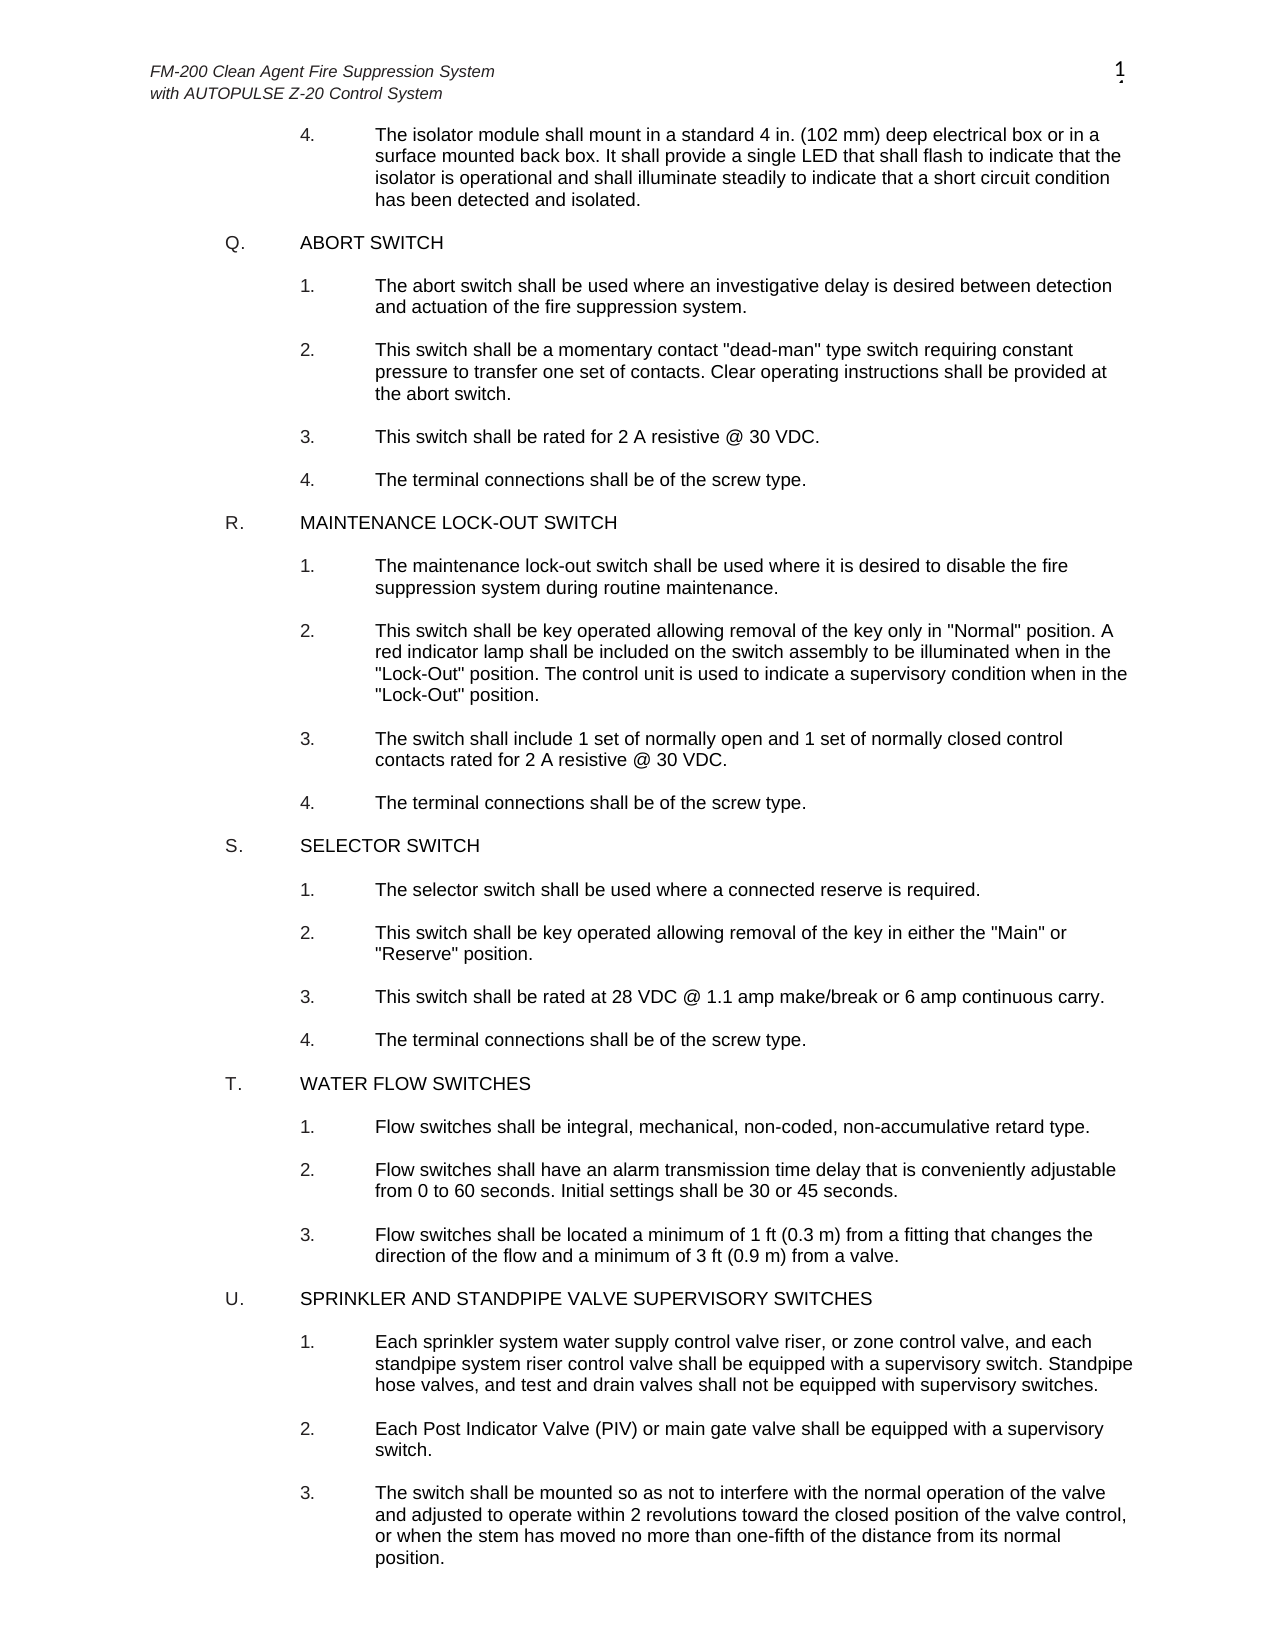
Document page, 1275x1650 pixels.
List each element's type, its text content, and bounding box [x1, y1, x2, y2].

list This switch shall be rated for 2 A resistive @ 30 VDC. [300, 426, 1135, 469]
list This switch shall be key operated allowing removal of the key only in "Normal" position. A red indicator lamp shall be included on the switch assembly to be illuminated when in the "Lock-Out" position. The control unit is used to indicate a supervisory condition when in the "Lock-Out" position. [300, 619, 1135, 727]
list This switch shall be rated at 28 VDC @ 1.1 amp make/break or 6 amp continuous carry. [300, 986, 1135, 1029]
list The switch shall be mounted so as not to interfere with the normal operation of the valve and adjusted to operate within 2 revolutions toward the closed position of the valve control, or when the stem has moved no more than one-fifth of the distance from its normal position. [300, 1482, 1135, 1590]
list The isolator module shall mount in a standard 4 in. (102 mm) deep electrical box or in a surface mounted back box. It shall provide a single LED that shall flash to indicate that the isolator is operational and shall illuminate steadily to indicate that a short circuit condition has been detected and isolated. [300, 124, 1135, 231]
list Flow switches shall be integral, mechanical, non-coded, non-accumulative retard type. [300, 1116, 1135, 1159]
list The abort switch shall be used where an investigative delay is desired between detection and actuation of the fire suppression system. [300, 274, 1135, 339]
list MAINTENANCE LOCK-OUT SWITCH [225, 512, 1135, 555]
list The switch shall include 1 set of normally open and 1 set of normally closed control contacts rated for 2 A resistive @ 30 VDC. [300, 727, 1135, 792]
list Each Post Indicator Valve (PIV) or main gate valve shall be equipped with a supervisory switch. [300, 1417, 1135, 1482]
list The terminal connections shall be of the screw type. [300, 792, 1135, 835]
list The selector switch shall be used where a connected reserve is required. [300, 878, 1135, 921]
list This switch shall be a momentary contact "dead-man" type switch requiring constant pressure to transfer one set of contacts. Clear operating instructions shall be provided at the abort switch. [300, 339, 1135, 426]
list The maintenance lock-out switch shall be used where it is desired to disable the fire suppression system during routine maintenance. [300, 555, 1135, 619]
list This switch shall be key operated allowing removal of the key in either the "Main" or "Reserve" position. [300, 921, 1135, 986]
list SPRINKLER AND STANDPIPE VALVE SUPERVISORY SWITCHES [225, 1288, 1135, 1331]
list Flow switches shall be located a minimum of 1 ft (0.3 m) from a fitting that changes the direction of the flow and a minimum of 3 ft (0.9 m) from a valve. [300, 1223, 1135, 1288]
list ABORT SWITCH [225, 231, 1135, 274]
list WATER FLOW SWITCHES [225, 1072, 1135, 1116]
list Flow switches shall have an alarm transmission time delay that is conveniently adjustable from 0 to 60 seconds. Initial settings shall be 30 or 45 seconds. [300, 1159, 1135, 1223]
list SELECTOR SWITCH [225, 835, 1135, 878]
list The terminal connections shall be of the screw type. [300, 469, 1135, 512]
list Each sprinkler system water supply control valve riser, or zone control valve, and each standpipe system riser control valve shall be equipped with a supervisory switch. Standpipe hose valves, and test and drain valves shall not be equipped with supervisory switches. [300, 1331, 1135, 1417]
list The terminal connections shall be of the screw type. [300, 1029, 1135, 1072]
